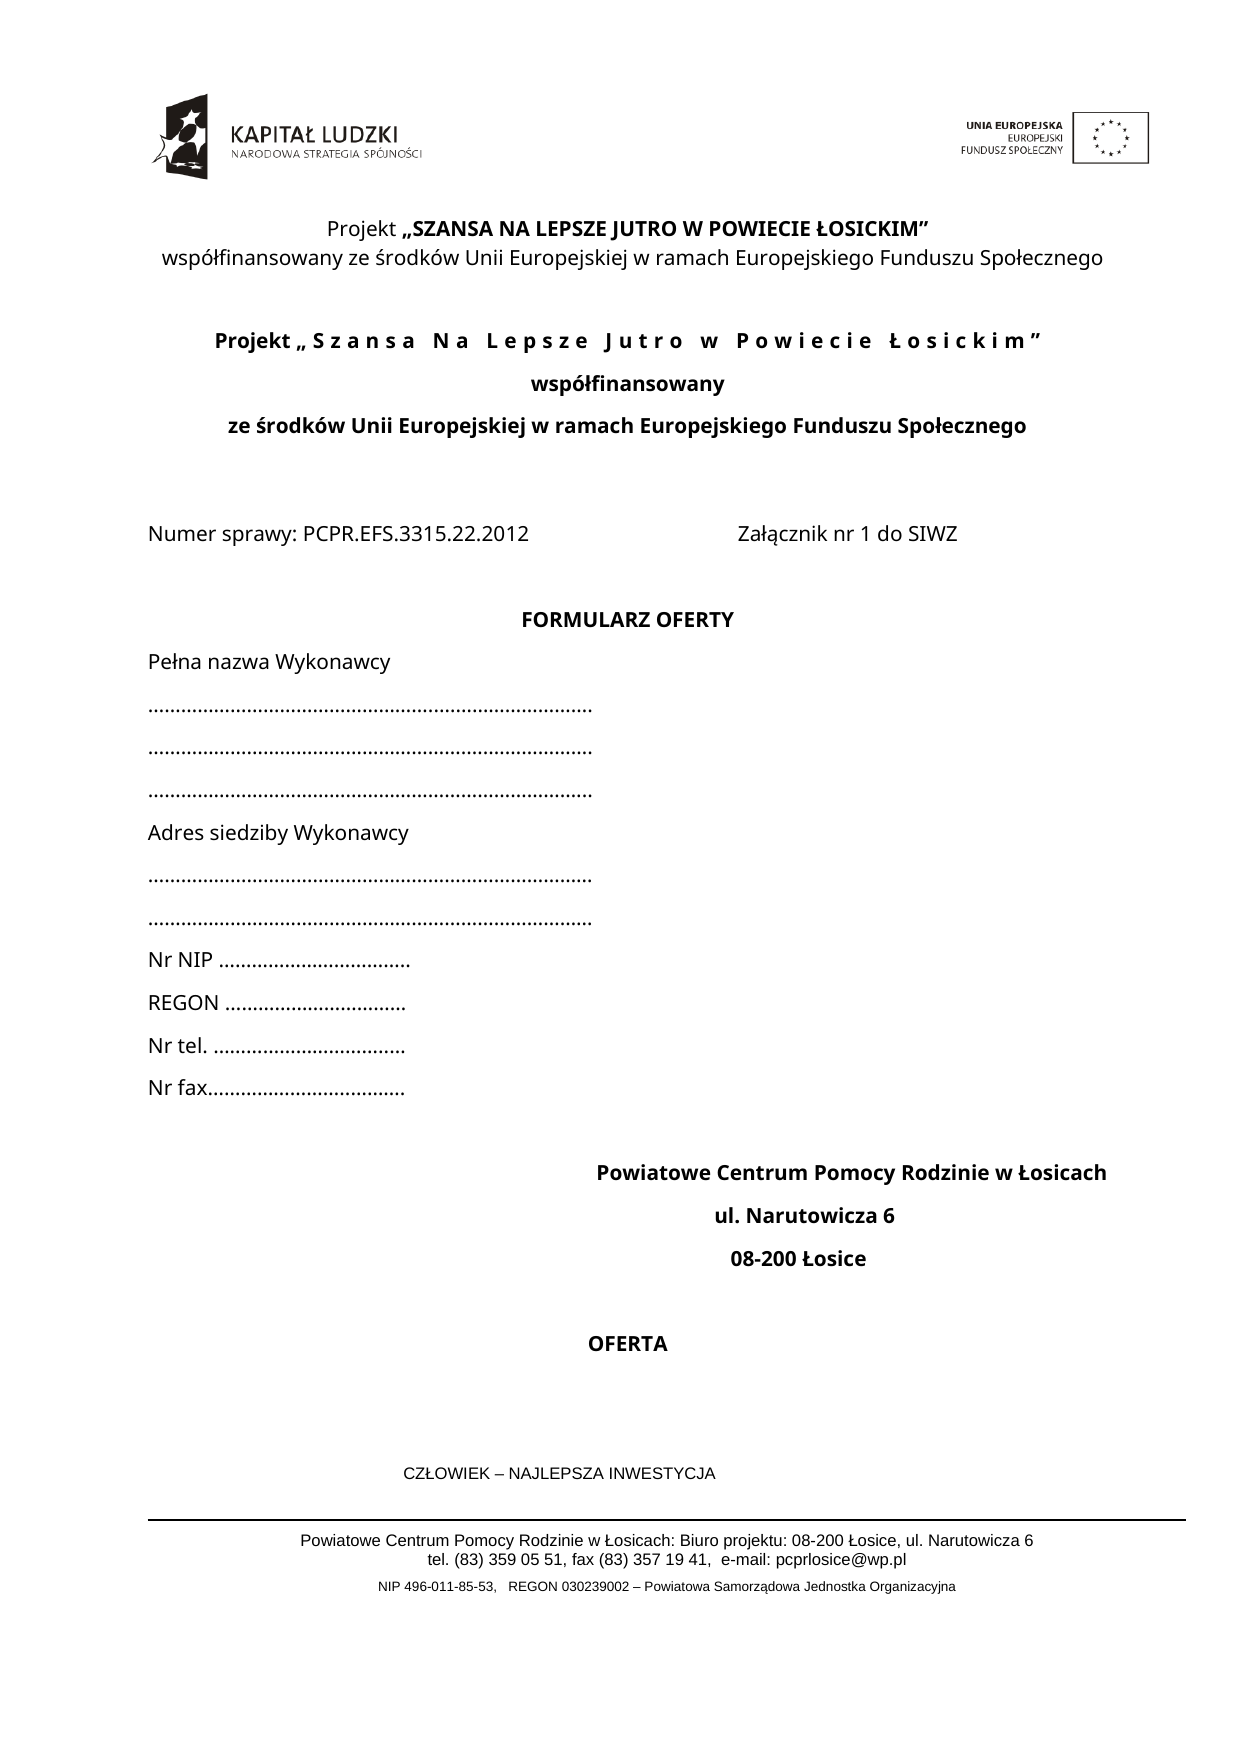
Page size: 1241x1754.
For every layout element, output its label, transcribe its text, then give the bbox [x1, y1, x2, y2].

text Numer sprawy: PCPR.EFS.3315.22.2012 Załącznik nr 1 do SIWZ [148, 519, 1107, 548]
text Projekt „Szansa Na Lepsze Jutro w Powiecie Łosickim” współfinansowany [148, 326, 1107, 397]
text Nr NIP …………………………….. [148, 946, 1107, 974]
text ul. Narutowicza 6 [148, 1201, 1107, 1229]
text REGON …………………………… [148, 988, 1107, 1017]
text ……………………………………………………………………... [148, 775, 1107, 803]
text ……………………………………………………………………… [148, 903, 1107, 931]
text ……………………………………………..………………………. [148, 690, 1107, 718]
text ……………………………………………………………………… [148, 860, 1107, 889]
picture [921, 73, 1152, 215]
text ze środków Unii Europejskiej w ramach Europejskiego Funduszu Społecznego [148, 412, 1107, 440]
picture [147, 73, 443, 215]
text Adres siedziby Wykonawcy [148, 818, 1107, 846]
text Powiatowe Centrum Pomocy Rodzinie w Łosicach [148, 1158, 1107, 1187]
text Nr tel. …………………………..… [148, 1031, 1107, 1059]
text ………………………………………………….….………………. [148, 732, 1107, 761]
text Pełna nazwa Wykonawcy [148, 647, 1107, 676]
text FORMULARZ OFERTY [148, 605, 1107, 633]
text 08-200 Łosice [148, 1244, 1107, 1272]
text Nr fax……………………..………. [148, 1073, 1107, 1102]
text OFERTA [148, 1329, 1107, 1357]
